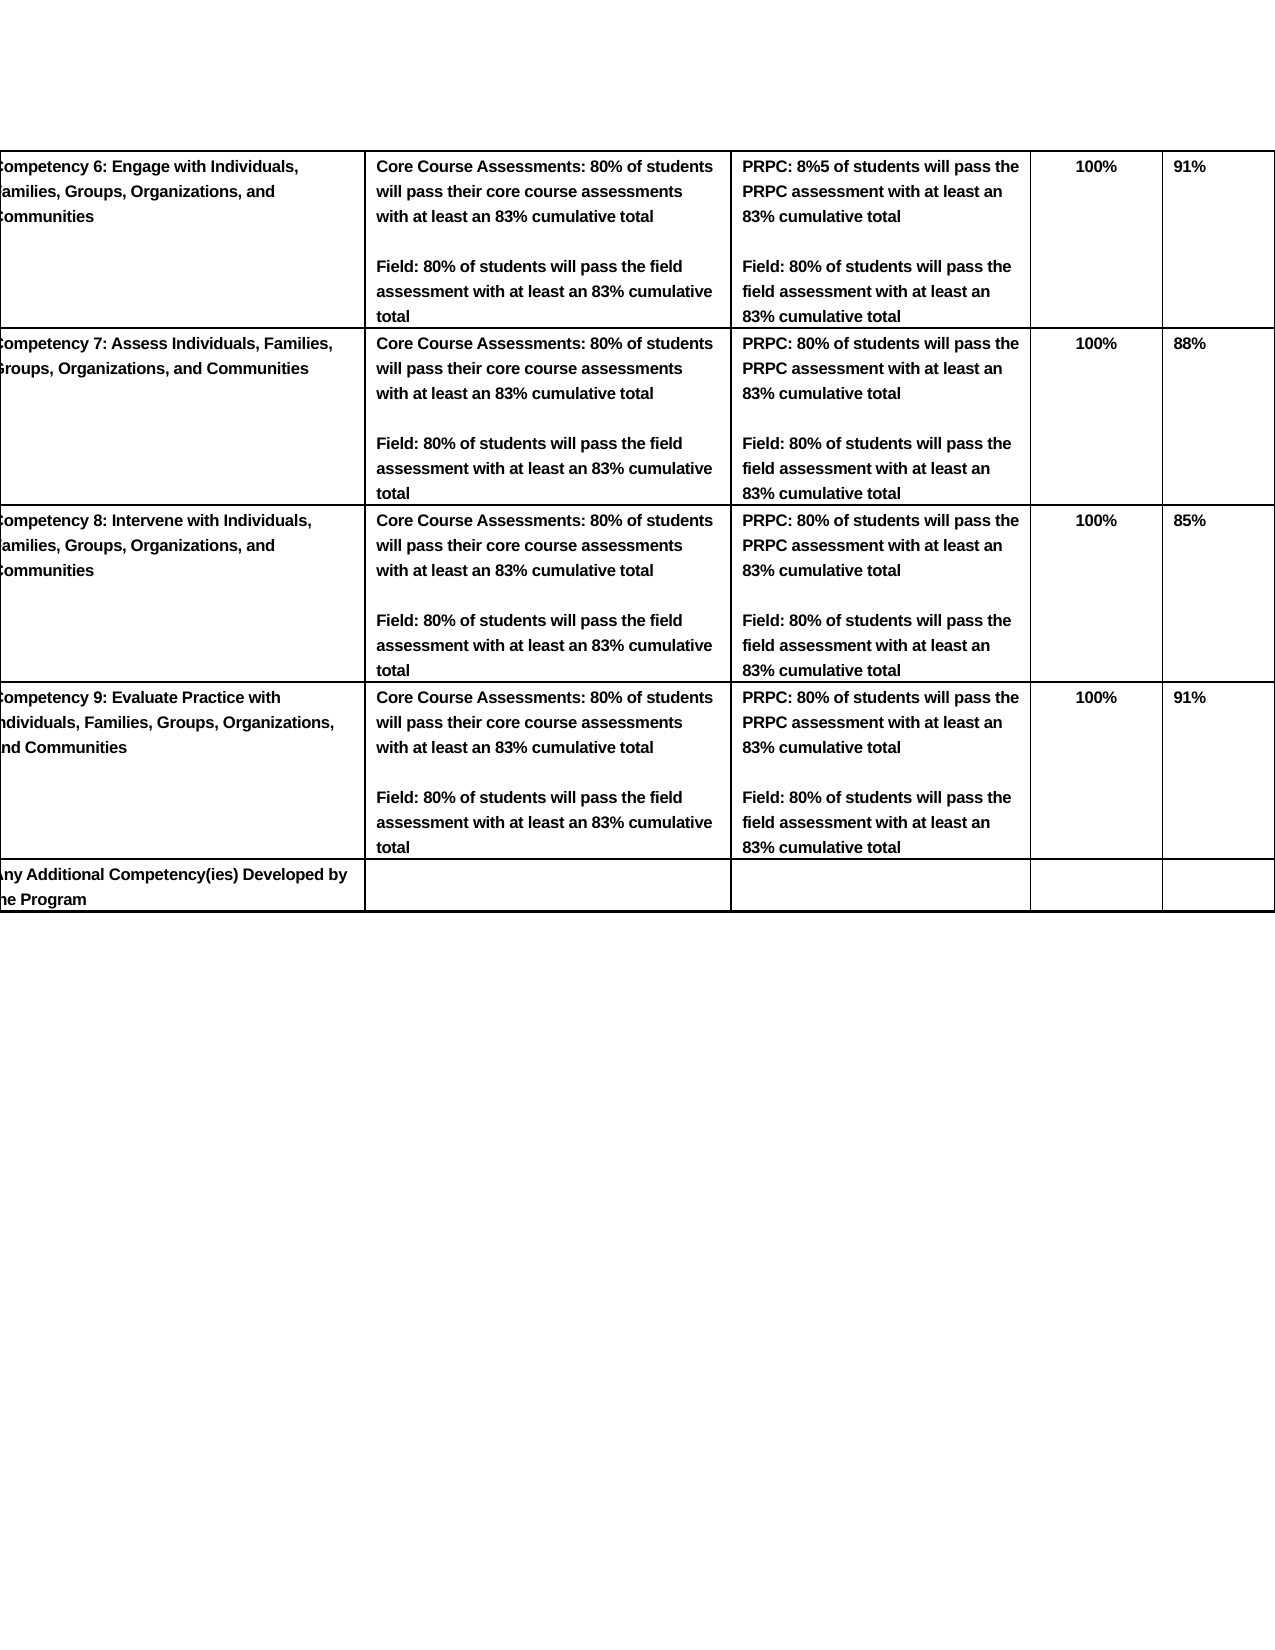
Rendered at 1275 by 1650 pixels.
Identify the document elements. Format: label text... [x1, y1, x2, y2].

table_cell [1163, 860, 1274, 910]
table_cell Competency 8: Intervene with Individuals, Families, Groups, Organizations, and Communities [1, 506, 364, 681]
table_cell [1031, 860, 1162, 910]
table_cell 100% [1031, 506, 1162, 681]
table_cell Competency 6: Engage with Individuals, Families, Groups, Organizations, and Communities [1, 152, 364, 327]
table_cell [366, 860, 730, 910]
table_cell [366, 152, 730, 327]
table_cell PRPC: 8%5 of students will pass the PRPC assessment with at least an 83% cumulative total Field: 80% of students will pass the field assessment with at least an 83% cumulative total [732, 152, 1030, 327]
table_cell 100% [1031, 683, 1162, 858]
table_cell Competency 7: Assess Individuals, Families, Groups, Organizations, and Communities [1, 329, 364, 504]
table_cell 100% [1031, 152, 1162, 327]
table_cell 88% [1163, 329, 1274, 504]
table_cell [732, 860, 1030, 910]
table_cell 91% [1163, 683, 1274, 858]
table_cell 85% [1163, 506, 1274, 681]
table_cell Competency 9: Evaluate Practice with Individuals, Families, Groups, Organizations, and Communities [1, 683, 364, 858]
table_cell Any Additional Competency(ies) Developed by the Program [1, 860, 364, 910]
table_cell 100% [1031, 329, 1162, 504]
table_cell 91% [1163, 152, 1274, 327]
